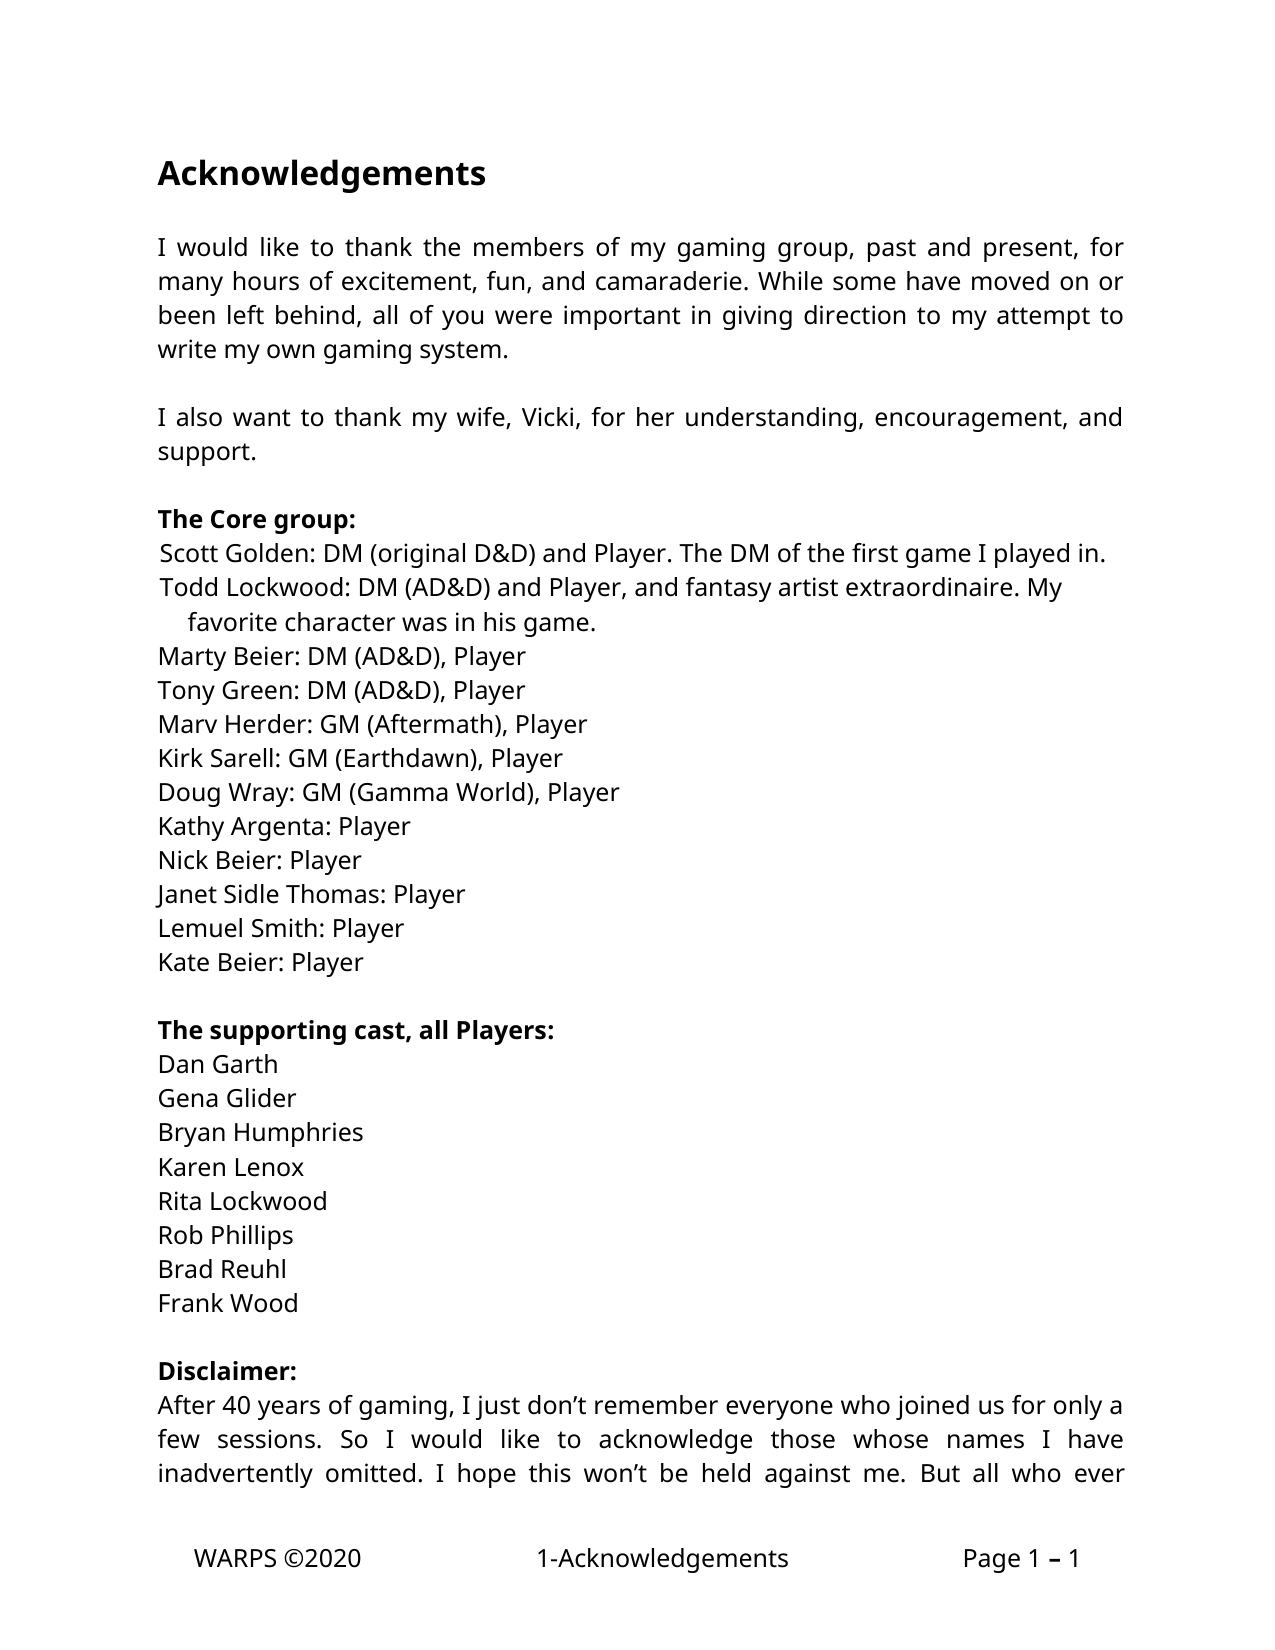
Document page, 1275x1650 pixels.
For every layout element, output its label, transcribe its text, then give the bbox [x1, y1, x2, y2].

subtitle The Core group: [157, 502, 1125, 536]
text Frank Wood [157, 1285, 1125, 1319]
text I also want to thank my wife, Vicki, for her understanding, encouragement, and support. [157, 400, 1125, 468]
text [157, 1388, 1125, 1490]
text Karen Lenox Rita Lockwood [157, 1149, 1125, 1217]
text Marty Beier: DM (AD&D), Player Tony Green: DM (AD&D), Player Marv Herder: GM (Aftermath), Player Kirk Sarell: GM (Earthdawn), Player Doug Wray: GM (Gamma World), Player Kathy Argenta: Player Nick Beier: Player Janet Sidle Thomas: Player Lemuel Smith: Player [157, 638, 1125, 945]
text Kate Beier: Player [157, 945, 1125, 979]
subtitle Acknowledgements [157, 150, 1125, 195]
text I would like to thank the members of my gaming group, past and present, for many hours of excitement, fun, and camaraderie. While some have moved on or been left behind, all of you were important in giving direction to my attempt to write my own gaming system. [157, 229, 1125, 366]
subtitle Disclaimer: [157, 1353, 1125, 1388]
text Todd Lockwood: DM (AD&D) and Player, and fantasy artist extraordinaire. My favorite character was in his game. [159, 570, 1125, 638]
subtitle The supporting cast, all Players: [157, 1013, 1125, 1047]
text Bryan Humphries [157, 1115, 1125, 1149]
text Scott Golden: DM (original D&D) and Player. The DM of the first game I played in. [159, 536, 1125, 570]
text Dan Garth Gena Glider [157, 1047, 1125, 1115]
text Rob Phillips [157, 1217, 1125, 1251]
text Brad Reuhl [157, 1251, 1125, 1285]
